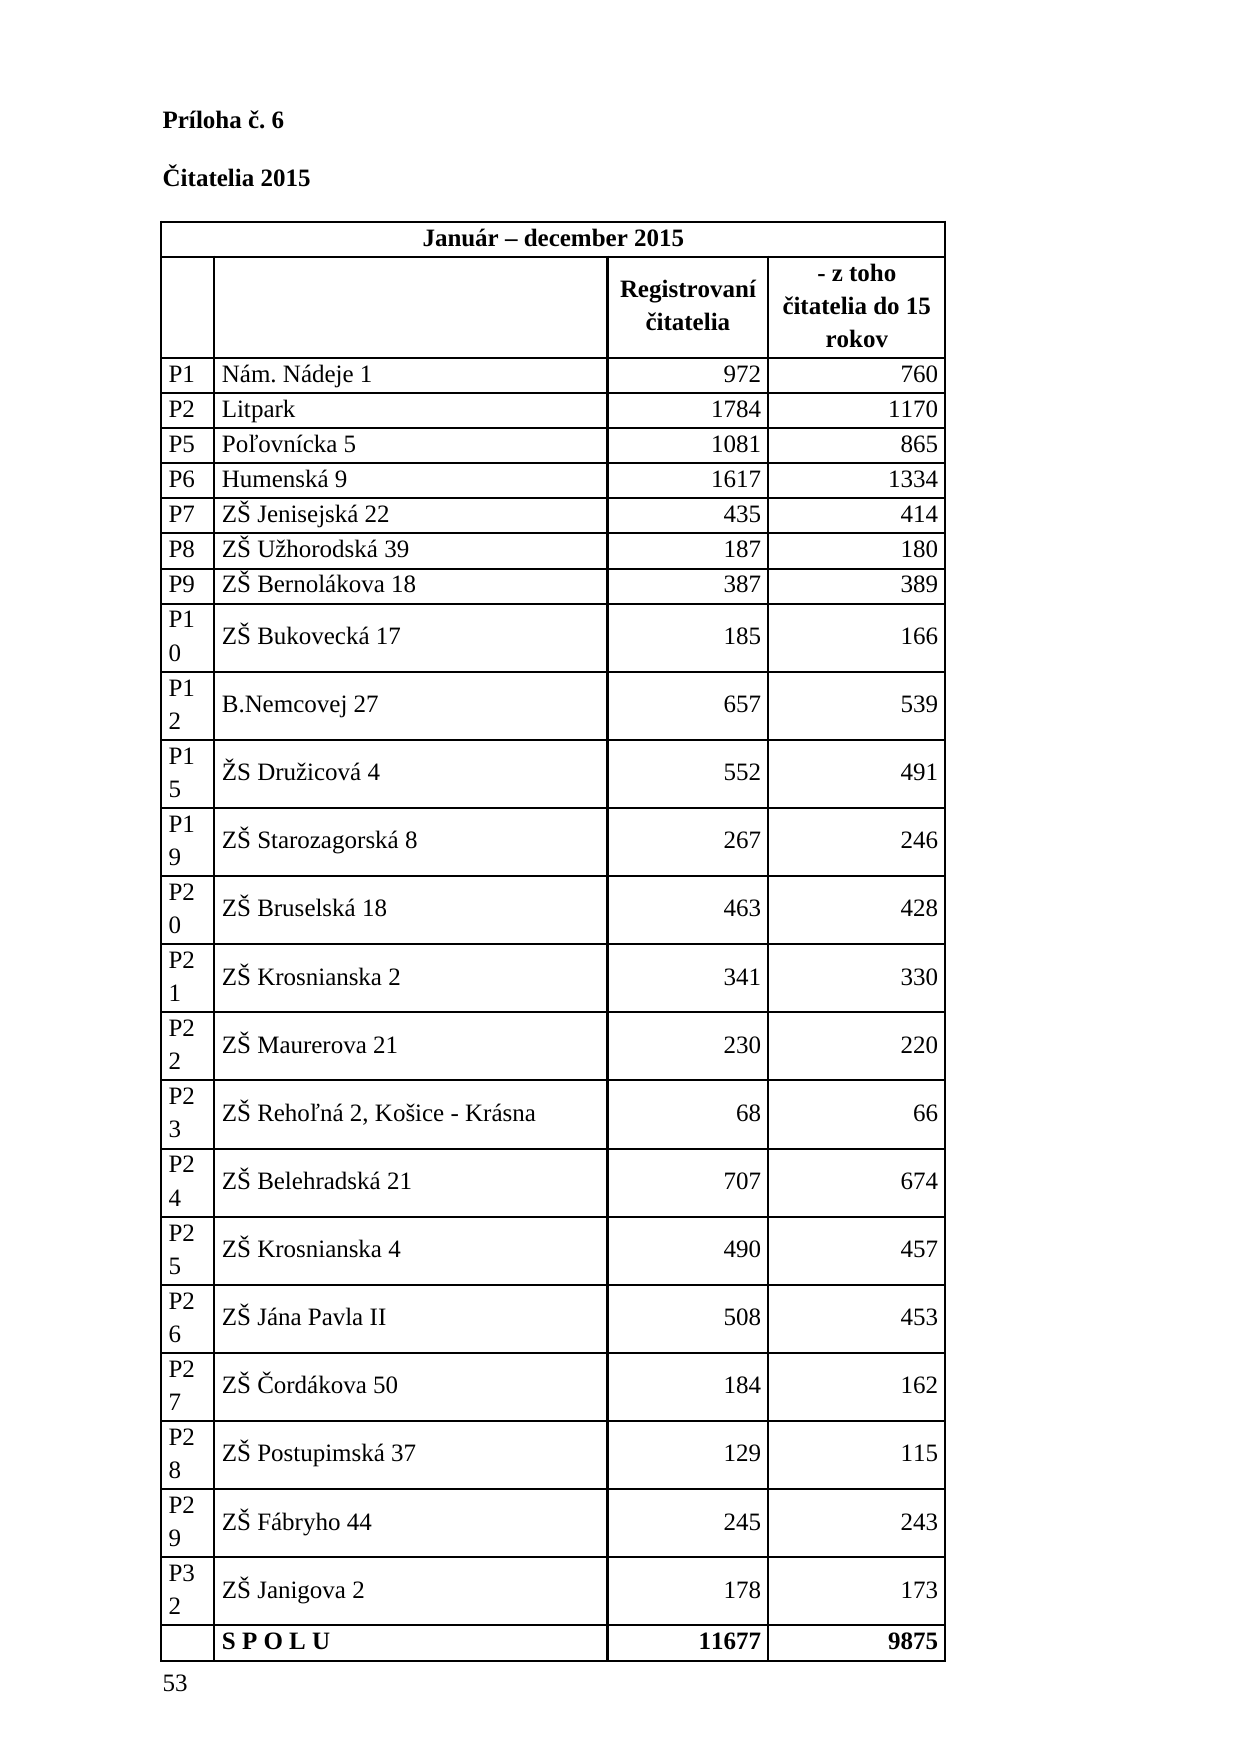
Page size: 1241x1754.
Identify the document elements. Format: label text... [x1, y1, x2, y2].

table_cell 185 [609, 605, 767, 671]
table_cell 341 [609, 945, 767, 1011]
table_cell P10 [162, 605, 213, 671]
table_cell ZŠ Bernolákova 18 [215, 570, 606, 602]
table_cell 166 [769, 605, 944, 671]
table_cell P9 [162, 570, 213, 602]
text Príloha č. 6 [162, 106, 1137, 134]
table_header Január – december 2015 [162, 223, 944, 256]
table_cell ZŠ Krosnianska 2 [215, 945, 606, 1011]
table_cell 66 [769, 1081, 944, 1147]
table_cell 178 [609, 1558, 767, 1624]
table_cell 435 [609, 499, 767, 532]
table_cell P20 [162, 877, 213, 943]
table_cell 180 [769, 534, 944, 567]
table_cell Nám. Nádeje 1 [215, 359, 606, 392]
table_cell ZŠ Krosnianska 4 [215, 1218, 606, 1284]
table_cell 972 [609, 359, 767, 392]
table_cell ZŠ Bukovecká 17 [215, 605, 606, 671]
table_cell 1170 [769, 394, 944, 427]
table_cell 657 [609, 673, 767, 739]
table_cell [215, 258, 606, 357]
table_cell P6 [162, 464, 213, 497]
table_cell 414 [769, 499, 944, 532]
table_cell 220 [769, 1013, 944, 1079]
table_cell ZŠ Fábryho 44 [215, 1490, 606, 1556]
table_cell P21 [162, 945, 213, 1011]
table_cell 760 [769, 359, 944, 392]
table_cell 707 [609, 1150, 767, 1216]
table_cell 457 [769, 1218, 944, 1284]
table_cell P26 [162, 1286, 213, 1352]
table_cell 674 [769, 1150, 944, 1216]
table_cell ZŠ Belehradská 21 [215, 1150, 606, 1216]
table_cell P7 [162, 499, 213, 532]
table_cell 1081 [609, 429, 767, 462]
table_cell ZŠ Jána Pavla II [215, 1286, 606, 1352]
table_cell 129 [609, 1422, 767, 1488]
table_cell ZŠ Janigova 2 [215, 1558, 606, 1624]
table_cell 11677 [609, 1626, 767, 1659]
table_cell 389 [769, 570, 944, 602]
table_cell 490 [609, 1218, 767, 1284]
table_cell ZŠ Postupimská 37 [215, 1422, 606, 1488]
table_cell P19 [162, 809, 213, 875]
table_cell P28 [162, 1422, 213, 1488]
table_cell P12 [162, 673, 213, 739]
table_cell [162, 1626, 213, 1659]
table_cell P2 [162, 394, 213, 427]
table_cell 243 [769, 1490, 944, 1556]
table_cell 865 [769, 429, 944, 462]
table_cell 184 [609, 1354, 767, 1420]
table_cell 115 [769, 1422, 944, 1488]
table_cell P24 [162, 1150, 213, 1216]
table_cell 387 [609, 570, 767, 602]
table_cell P32 [162, 1558, 213, 1624]
table_cell ZŠ Maurerova 21 [215, 1013, 606, 1079]
table_cell ZŠ Jenisejská 22 [215, 499, 606, 532]
table_cell 552 [609, 741, 767, 807]
table_cell Litpark [215, 394, 606, 427]
table_cell 162 [769, 1354, 944, 1420]
table_cell - z toho čitatelia do 15 rokov [769, 258, 944, 357]
table_cell Poľovnícka 5 [215, 429, 606, 462]
table_cell 330 [769, 945, 944, 1011]
table_cell 1617 [609, 464, 767, 497]
table_cell [162, 258, 213, 357]
table_cell ZŠ Užhorodská 39 [215, 534, 606, 567]
table_cell P5 [162, 429, 213, 462]
table_cell ZŠ Rehoľná 2, Košice - Krásna [215, 1081, 606, 1147]
table_cell Registrovaní čitatelia [609, 258, 767, 357]
table_cell 463 [609, 877, 767, 943]
table_cell 173 [769, 1558, 944, 1624]
table_cell 508 [609, 1286, 767, 1352]
table_cell ZŠ Čordákova 50 [215, 1354, 606, 1420]
table_cell P1 [162, 359, 213, 392]
table_cell P23 [162, 1081, 213, 1147]
table_cell P25 [162, 1218, 213, 1284]
table_cell 230 [609, 1013, 767, 1079]
table_cell B.Nemcovej 27 [215, 673, 606, 739]
table_cell ZŠ Starozagorská 8 [215, 809, 606, 875]
table_cell Humenská 9 [215, 464, 606, 497]
table_cell S P O L U [215, 1626, 606, 1659]
table_cell 491 [769, 741, 944, 807]
table_cell 539 [769, 673, 944, 739]
text Čitatelia 2015 [162, 163, 1137, 192]
table_cell P15 [162, 741, 213, 807]
table_cell ZŠ Bruselská 18 [215, 877, 606, 943]
table_cell 68 [609, 1081, 767, 1147]
table_cell 453 [769, 1286, 944, 1352]
table_cell 267 [609, 809, 767, 875]
table_cell 1334 [769, 464, 944, 497]
table_cell ŽS Družicová 4 [215, 741, 606, 807]
table_cell 9875 [769, 1626, 944, 1659]
table_cell 246 [769, 809, 944, 875]
table_cell 187 [609, 534, 767, 567]
table_cell P27 [162, 1354, 213, 1420]
table_cell P8 [162, 534, 213, 567]
table_cell 428 [769, 877, 944, 943]
table_cell 1784 [609, 394, 767, 427]
table_cell P22 [162, 1013, 213, 1079]
table_cell 245 [609, 1490, 767, 1556]
table_cell P29 [162, 1490, 213, 1556]
